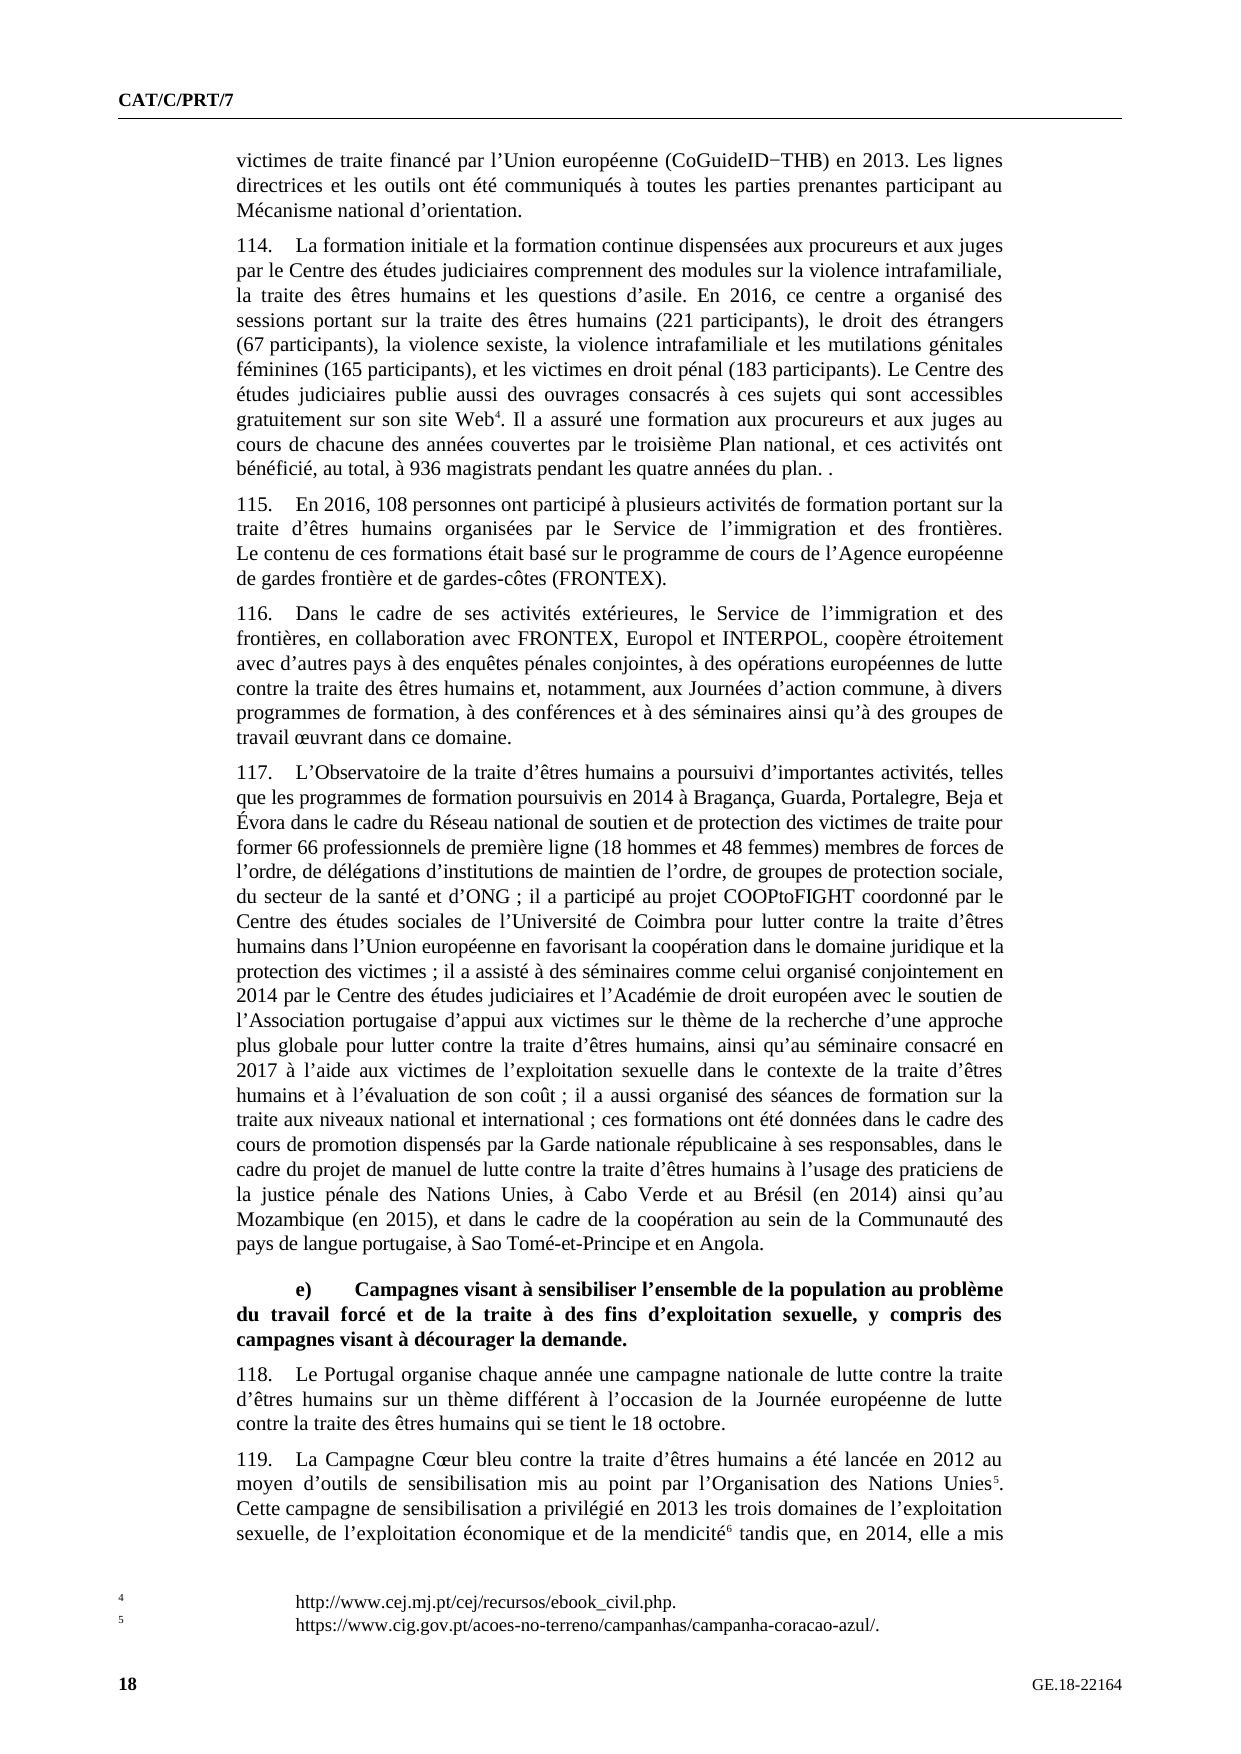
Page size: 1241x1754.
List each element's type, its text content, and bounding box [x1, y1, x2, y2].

text e) Campagnes visant à sensibiliser l’ensemble de la population au problème du travail forcé et de la traite à des fins d’exploitation sexuelle, y compris des campagnes visant à décourager la demande. [118, 1276, 1004, 1351]
text 117. L’Observatoire de la traite d’êtres humains a poursuivi d’importantes activités, telles que les programmes de formation poursuivis en 2014 à Bragança, Guarda, Portalegre, Beja et Évora dans le cadre du Réseau national de soutien et de protection des victimes de traite pour former 66 professionnels de première ligne (18 hommes et 48 femmes) membres de forces de l’ordre, de délégations d’institutions de maintien de l’ordre, de groupes de protection sociale, du secteur de la santé et d’ONG ; il a participé au projet COOPtoFIGHT coordonné par le Centre des études sociales de l’Université de Coimbra pour lutter contre la traite d’êtres humains dans l’Union européenne en favorisant la coopération dans le domaine juridique et la protection des victimes ; il a assisté à des séminaires comme celui organisé conjointement en 2014 par le Centre des études judiciaires et l’Académie de droit européen avec le soutien de l’Association portugaise d’appui aux victimes sur le thème de la recherche d’une approche plus globale pour lutter contre la traite d’êtres humains, ainsi qu’au séminaire consacré en 2017 à l’aide aux victimes de l’exploitation sexuelle dans le contexte de la traite d’êtres humains et à l’évaluation de son coût ; il a aussi organisé des séances de formation sur la traite aux niveaux national et international ; ces formations ont été données dans le cadre des cours de promotion dispensés par la Garde nationale républicaine à ses responsables, dans le cadre du projet de manuel de lutte contre la traite d’êtres humains à l’usage des praticiens de la justice pénale des Nations Unies, à Cabo Verde et au Brésil (en 2014) ainsi qu’au Mozambique (en 2015), et dans le cadre de la coopération au sein de la Communauté des pays de langue portugaise, à Sao Tomé-et-Principe et en Angola. [236, 759, 1004, 1255]
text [236, 148, 1004, 222]
text 115. En 2016, 108 personnes ont participé à plusieurs activités de formation portant sur la traite d’êtres humains organisées par le Service de l’immigration et des frontières. Le contenu de ces formations était basé sur le programme de cours de l’Agence européenne de gardes frontière et de gardes-côtes (FRONTEX). [236, 491, 1004, 590]
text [236, 1446, 1004, 1545]
text 116. Dans le cadre de ses activités extérieures, le Service de l’immigration et des frontières, en collaboration avec FRONTEX, Europol et INTERPOL, coopère étroitement avec d’autres pays à des enquêtes pénales conjointes, à des opérations européennes de lutte contre la traite des êtres humains et, notamment, aux Journées d’action commune, à divers programmes de formation, à des conférences et à des séminaires ainsi qu’à des groupes de travail œuvrant dans ce domaine. [236, 600, 1004, 749]
text 114. La formation initiale et la formation continue dispensées aux procureurs et aux juges par le Centre des études judiciaires comprennent des modules sur la violence intrafamiliale, la traite des êtres humains et les questions d’asile. En 2016, ce centre a organisé des sessions portant sur la traite des êtres humains (221 participants), le droit des étrangers (67 participants), la violence sexiste, la violence intrafamiliale et les mutilations génitales féminines (165 participants), et les victimes en droit pénal (183 participants). Le Centre des études judiciaires publie aussi des ouvrages consacrés à ces sujets qui sont accessibles gratuitement sur son site Web. Il a assuré une formation aux procureurs et aux juges au cours de chacune des années couvertes par le troisième Plan national, et ces activités ont bénéficié, au total, à 936 magistrats pendant les quatre années du plan. . [236, 232, 1004, 480]
text 118. Le Portugal organise chaque année une campagne nationale de lutte contre la traite d’êtres humains sur un thème différent à l’occasion de la Journée européenne de lutte contre la traite des êtres humains qui se tient le 18 octobre. [236, 1361, 1004, 1435]
